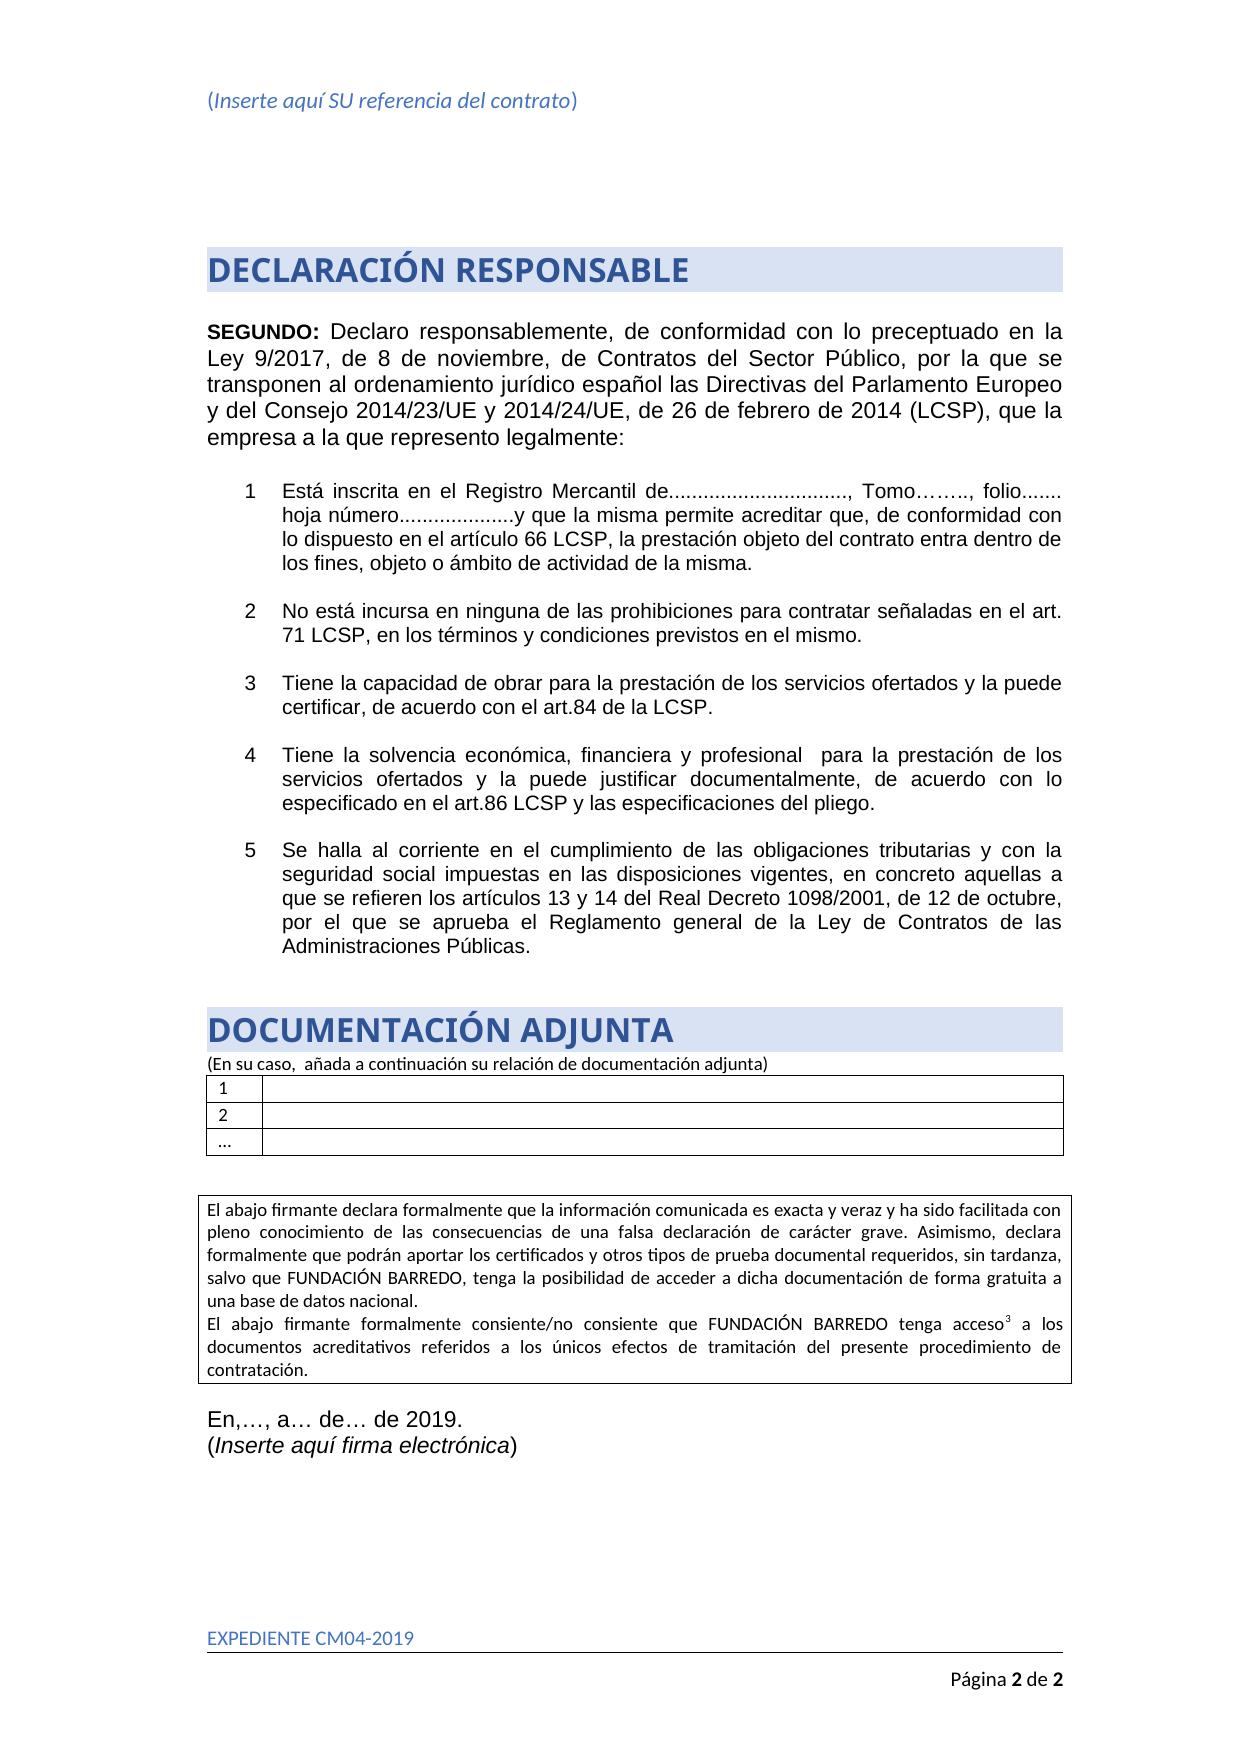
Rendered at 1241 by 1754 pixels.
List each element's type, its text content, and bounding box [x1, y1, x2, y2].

text En,…, a… de… de 2019. [207, 1406, 1063, 1432]
text El abajo firmante formalmente consiente/no consiente que FUNDACIÓN BARREDO tenga acceso3 a los documentos acreditativos referidos a los únicos efectos de tramitación del presente procedimiento de contratación. [199, 1309, 1071, 1383]
table_cell … [207, 1129, 262, 1155]
text (Inserte aquí firma electrónica) [207, 1432, 1063, 1458]
table_header [263, 1076, 1063, 1102]
subtitle DOCUMENTACIÓN ADJUNTA [207, 1007, 1063, 1052]
subtitle DECLARACIÓN RESPONSABLE [207, 247, 1063, 292]
table_cell [263, 1129, 1063, 1155]
list Se halla al corriente en el cumplimiento de las obligaciones tributarias y con la seguridad social impuestas en las disposiciones vigentes, en concreto aquellas a que se refieren los artículos 13 y 14 del Real Decreto 1098/2001, de 12 de octubre, por el que se aprueba el Reglamento general de la Ley de Contratos de las Administraciones Públicas. [244, 838, 1063, 958]
list No está incursa en ninguna de las prohibiciones para contratar señaladas en el art. 71 LCSP, en los términos y condiciones previstos en el mismo. [244, 599, 1063, 647]
table_cell 2 [207, 1103, 262, 1128]
table_cell [263, 1103, 1063, 1128]
list Tiene la capacidad de obrar para la prestación de los servicios ofertados y la puede certificar, de acuerdo con el art.84 de la LCSP. [244, 671, 1063, 718]
list Tiene la solvencia económica, financiera y profesional para la prestación de los servicios ofertados y la puede justificar documentalmente, de acuerdo con lo especificado en el art.86 LCSP y las especificaciones del pliego. [244, 742, 1063, 814]
table_header 1 [207, 1076, 262, 1102]
text SEGUNDO: Declaro responsablemente, de conformidad con lo preceptuado en la Ley 9/2017, de 8 de noviembre, de Contratos del Sector Público, por la que se transponen al ordenamiento jurídico español las Directivas del Parlamento Europeo y del Consejo 2014/23/UE y 2014/24/UE, de 26 de febrero de 2014 (LCSP), que la empresa a la que represento legalmente: [207, 318, 1063, 450]
text (En su caso, añada a continuación su relación de documentación adjunta) [207, 1052, 1063, 1075]
list Está inscrita en el Registro Mercantil de..............................., Tomo…….., folio....... hoja número....................y que la misma permite acreditar que, de conformidad con lo dispuesto en el artículo 66 LCSP, la prestación objeto del contrato entra dentro de los fines, objeto o ámbito de actividad de la misma. [244, 479, 1063, 575]
text El abajo firmante declara formalmente que la información comunicada es exacta y veraz y ha sido facilitada con pleno conocimiento de las consecuencias de una falsa declaración de carácter grave. Asimismo, declara formalmente que podrán aportar los certificados y otros tipos de prueba documental requeridos, sin tardanza, salvo que FUNDACIÓN BARREDO, tenga la posibilidad de acceder a dicha documentación de forma gratuita a una base de datos nacional. [199, 1196, 1071, 1309]
